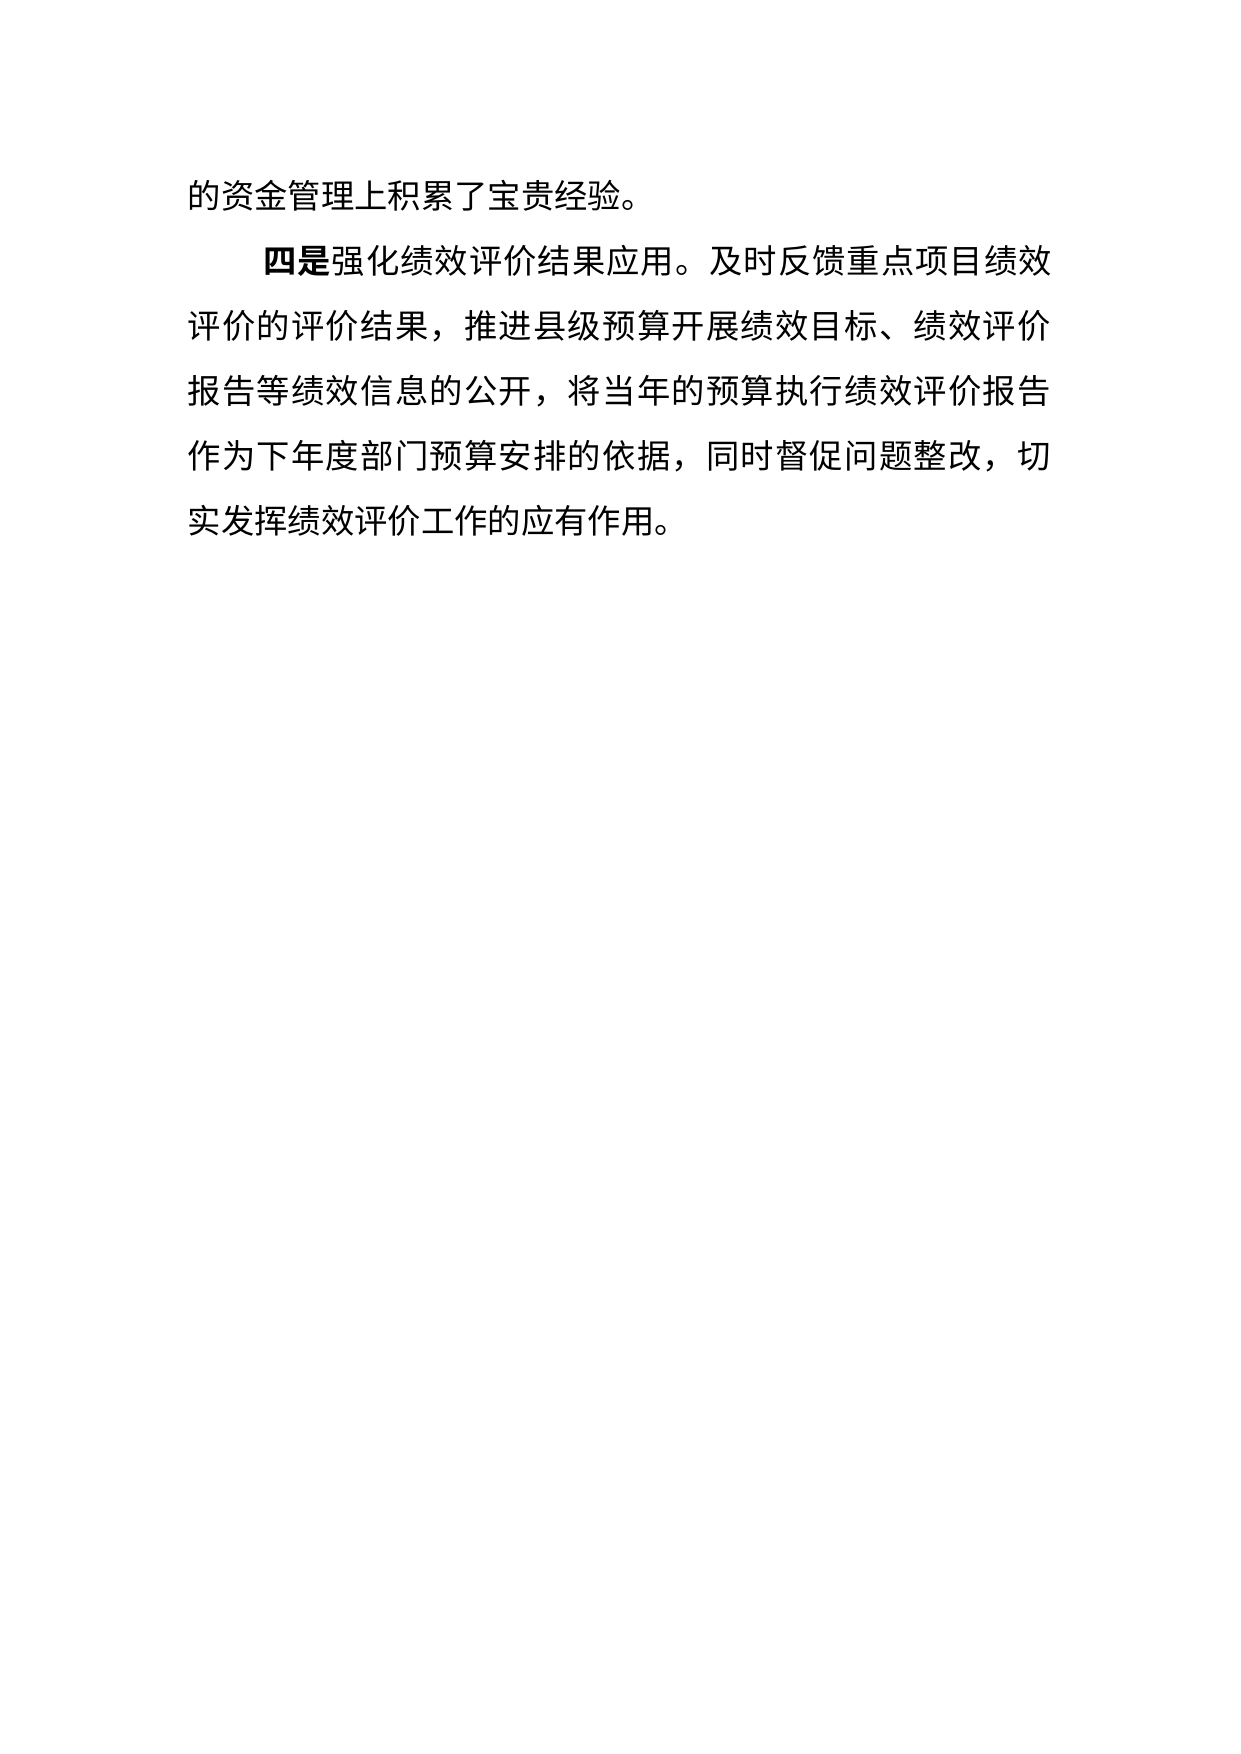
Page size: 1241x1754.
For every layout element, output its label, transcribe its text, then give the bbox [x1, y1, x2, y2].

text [187, 162, 1053, 227]
text 四是强化绩效评价结果应用。及时反馈重点项目绩效评价的评价结果，推进县级预算开展绩效目标、绩效评价报告等绩效信息的公开，将当年的预算执行绩效评价报告作为下年度部门预算安排的依据，同时督促问题整改，切实发挥绩效评价工作的应有作用。 [187, 227, 1053, 552]
